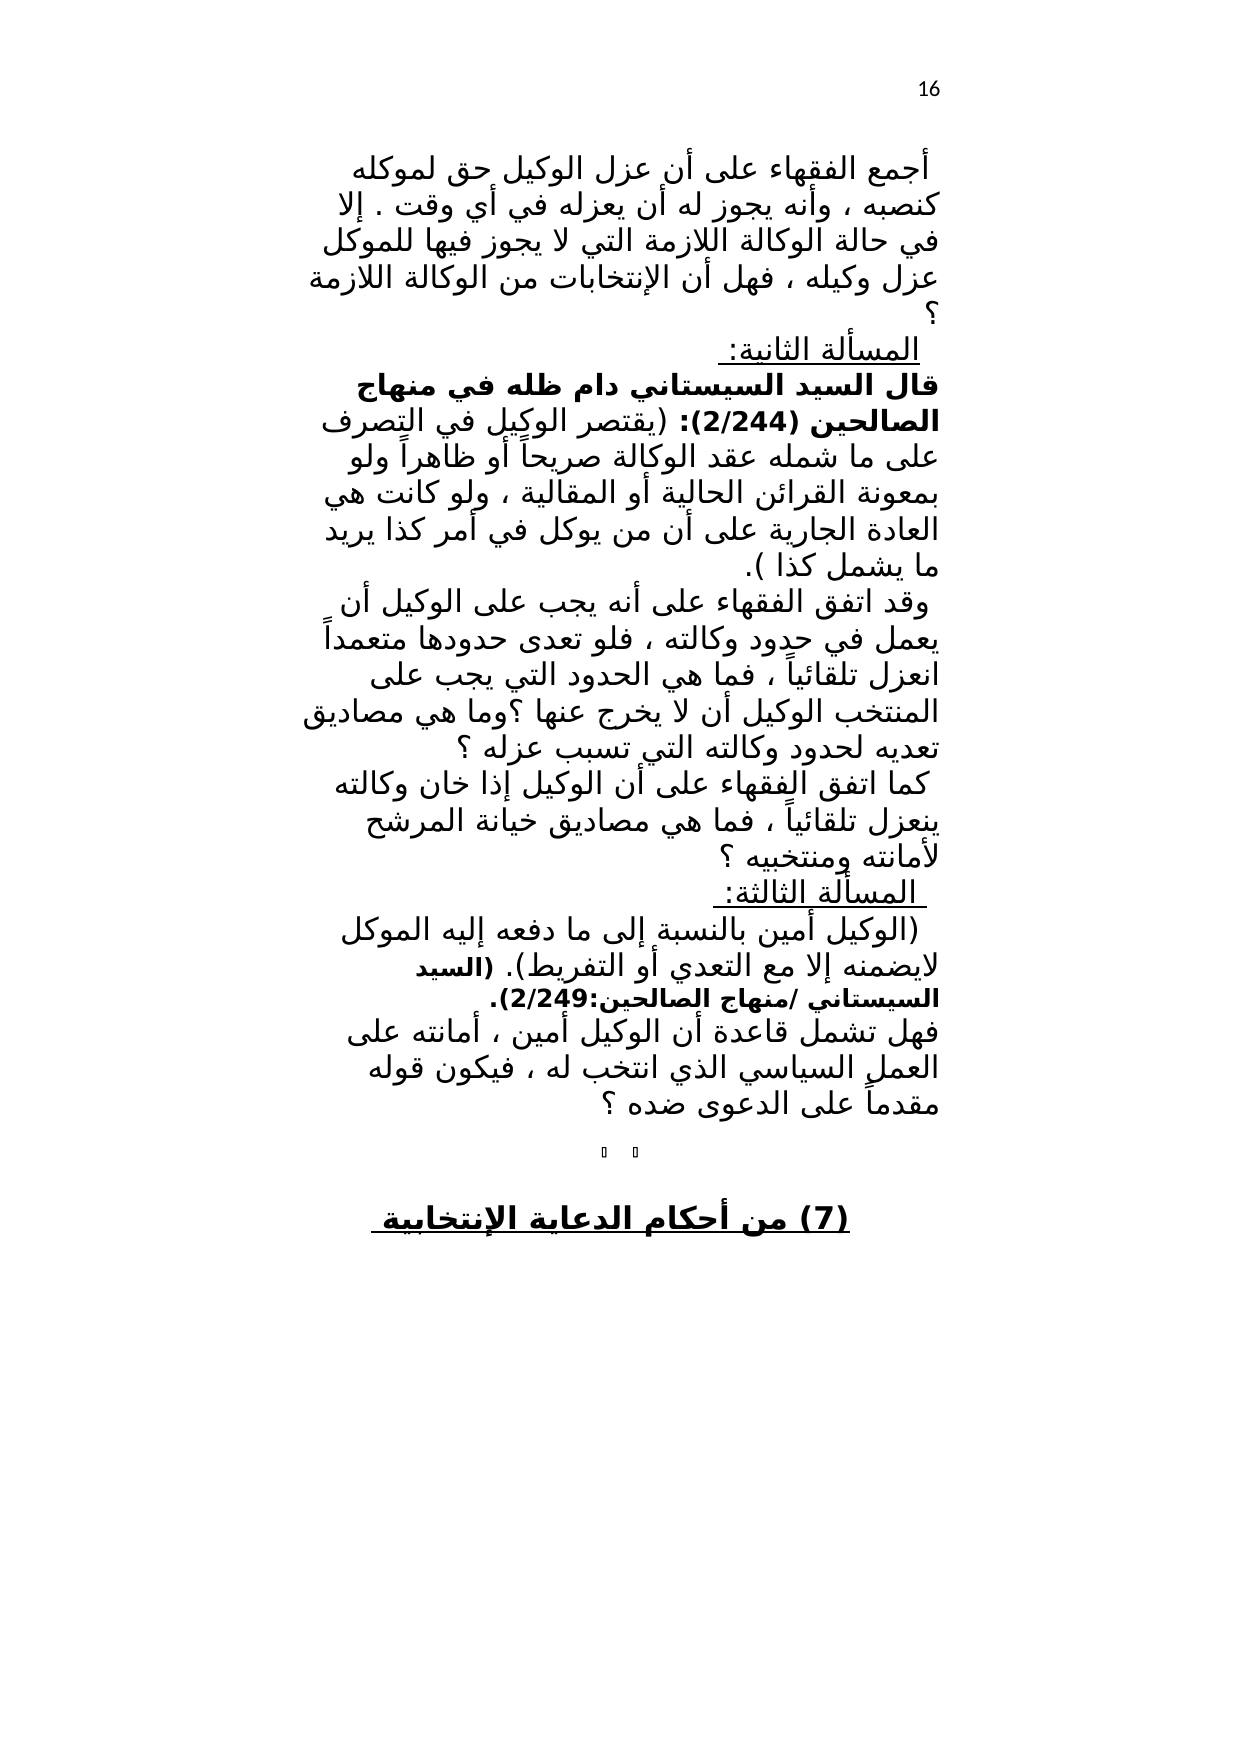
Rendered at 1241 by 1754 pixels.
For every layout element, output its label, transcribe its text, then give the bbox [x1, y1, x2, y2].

text فهل تشمل قاعدة أن الوكيل أمين ، أمانته على العمل السياسي الذي انتخب له ، فيكون قوله مقدماً على الدعوى ضده ؟ [300, 1013, 940, 1122]
text $ المسألة الثالثة: [300, 875, 940, 911]
text كما اتفق الفقهاء على أن الوكيل إذا خان وكالته ينعزل تلقائياً ، فما هي مصاديق خيانة المرشح لأمانته ومنتخبيه ؟ [300, 766, 940, 875]
text أجمع الفقهاء على أن عزل الوكيل حق لموكله كنصبه ، وأنه يجوز له أن يعزله في أي وقت . إلا في حالة الوكالة اللازمة التي لا يجوز فيها للموكل عزل وكيله ، فهل أن الإنتخابات من الوكالة اللازمة ؟ [300, 150, 940, 332]
text قال السيد السيستاني دام ظله في منهاج الصالحين (2/244): (يقتصر الوكيل في التصرف على ما شمله عقد الوكالة صريحاً أو ظاهراً ولو بمعونة القرائن الحالية أو المقالية ، ولو كانت هي العادة الجارية على أن من يوكل في أمر كذا يريد ما يشمل كذا ). [300, 368, 940, 584]
text $المسألة الثانية: [300, 332, 940, 368]
text وقد اتفق الفقهاء على أنه يجب على الوكيل أن يعمل في حدود وكالته ، فلو تعدى حدودها متعمداً انعزل تلقائياً ، فما هي الحدود التي يجب على المنتخب الوكيل أن لا يخرج عنها ؟وما هي مصاديق تعديه لحدود وكالته التي تسبب عزله ؟ [300, 584, 940, 766]
text $(7) من أحكام الدعاية الإنتخابية [300, 1200, 940, 1236]
text (الوكيل أمين بالنسبة إلى ما دفعه إليه الموكل لايضمنه إلا مع التعدي أو التفريط). (السيد السيستاني /منهاج الصالحين:2/249). [300, 911, 940, 1013]
